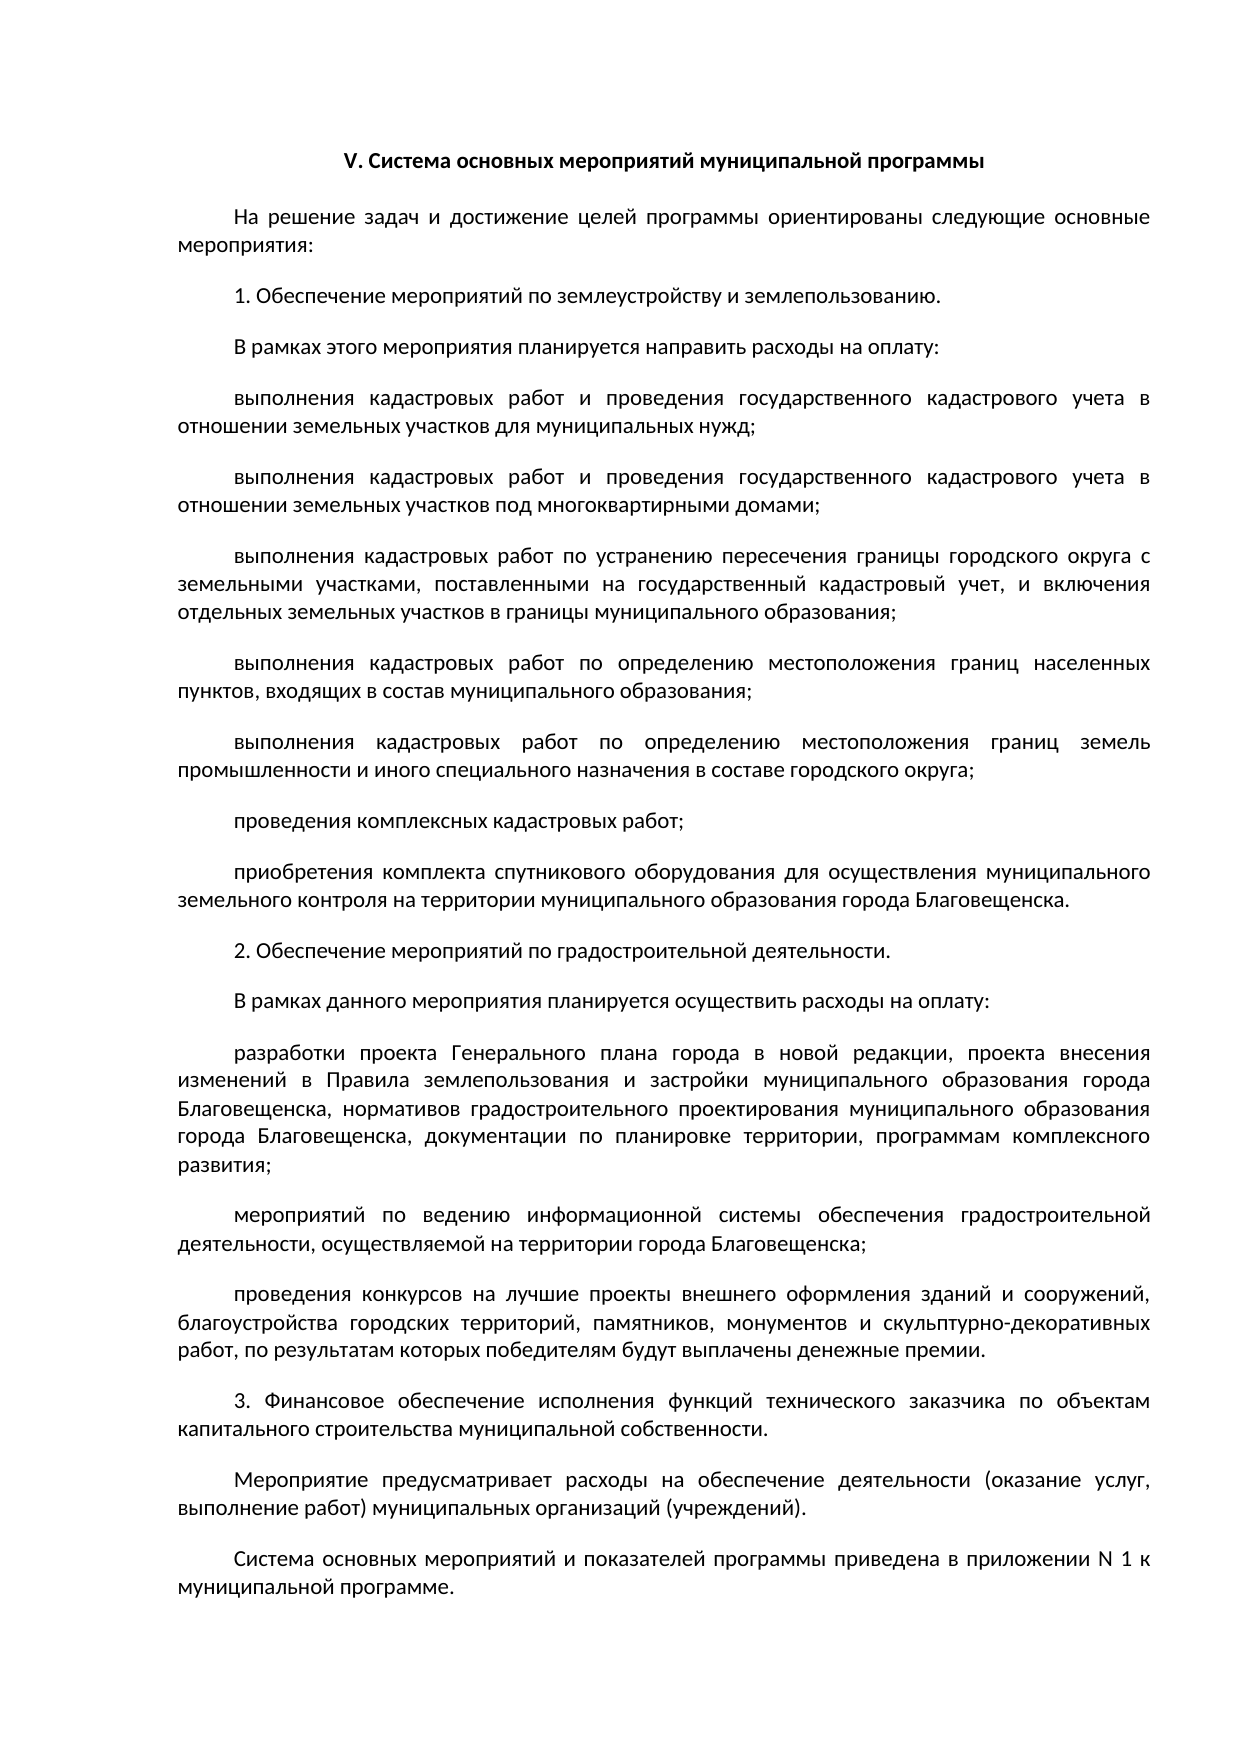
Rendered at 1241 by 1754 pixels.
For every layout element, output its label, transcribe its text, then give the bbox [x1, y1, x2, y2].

text мероприятий по ведению информационной системы обеспечения градостроительной деятельности, осуществляемой на территории города Благовещенска; [177, 1201, 1152, 1257]
text выполнения кадастровых работ по устранению пересечения границы городского округа с земельными участками, поставленными на государственный кадастровый учет, и включения отдельных земельных участков в границы муниципального образования; [177, 541, 1152, 625]
title V. Система основных мероприятий муниципальной программы [177, 146, 1152, 174]
text разработки проекта Генерального плана города в новой редакции, проекта внесения изменений в Правила землепользования и застройки муниципального образования города Благовещенска, нормативов градостроительного проектирования муниципального образования города Благовещенска, документации по планировке территории, программам комплексного развития; [177, 1038, 1152, 1178]
text проведения комплексных кадастровых работ; [177, 806, 1152, 834]
text 2. Обеспечение мероприятий по градостроительной деятельности. [177, 936, 1152, 964]
text проведения конкурсов на лучшие проекты внешнего оформления зданий и сооружений, благоустройства городских территорий, памятников, монументов и скульптурно-декоративных работ, по результатам которых победителям будут выплачены денежные премии. [177, 1279, 1152, 1364]
text приобретения комплекта спутникового оборудования для осуществления муниципального земельного контроля на территории муниципального образования города Благовещенска. [177, 857, 1152, 913]
text выполнения кадастровых работ по определению местоположения границ земель промышленности и иного специального назначения в составе городского округа; [177, 727, 1152, 783]
text выполнения кадастровых работ и проведения государственного кадастрового учета в отношении земельных участков под многоквартирными домами; [177, 462, 1152, 518]
text В рамках этого мероприятия планируется направить расходы на оплату: [177, 332, 1152, 360]
text 3. Финансовое обеспечение исполнения функций технического заказчика по объектам капитального строительства муниципальной собственности. [177, 1387, 1152, 1443]
text На решение задач и достижение целей программы ориентированы следующие основные мероприятия: [177, 202, 1152, 258]
text выполнения кадастровых работ по определению местоположения границ населенных пунктов, входящих в состав муниципального образования; [177, 648, 1152, 704]
text В рамках данного мероприятия планируется осуществить расходы на оплату: [177, 987, 1152, 1015]
text Мероприятие предусматривает расходы на обеспечение деятельности (оказание услуг, выполнение работ) муниципальных организаций (учреждений). [177, 1466, 1152, 1522]
text Система основных мероприятий и показателей программы приведена в приложении N 1 к муниципальной программе. [177, 1544, 1152, 1601]
text 1. Обеспечение мероприятий по землеустройству и землепользованию. [177, 281, 1152, 309]
text выполнения кадастровых работ и проведения государственного кадастрового учета в отношении земельных участков для муниципальных нужд; [177, 383, 1152, 439]
